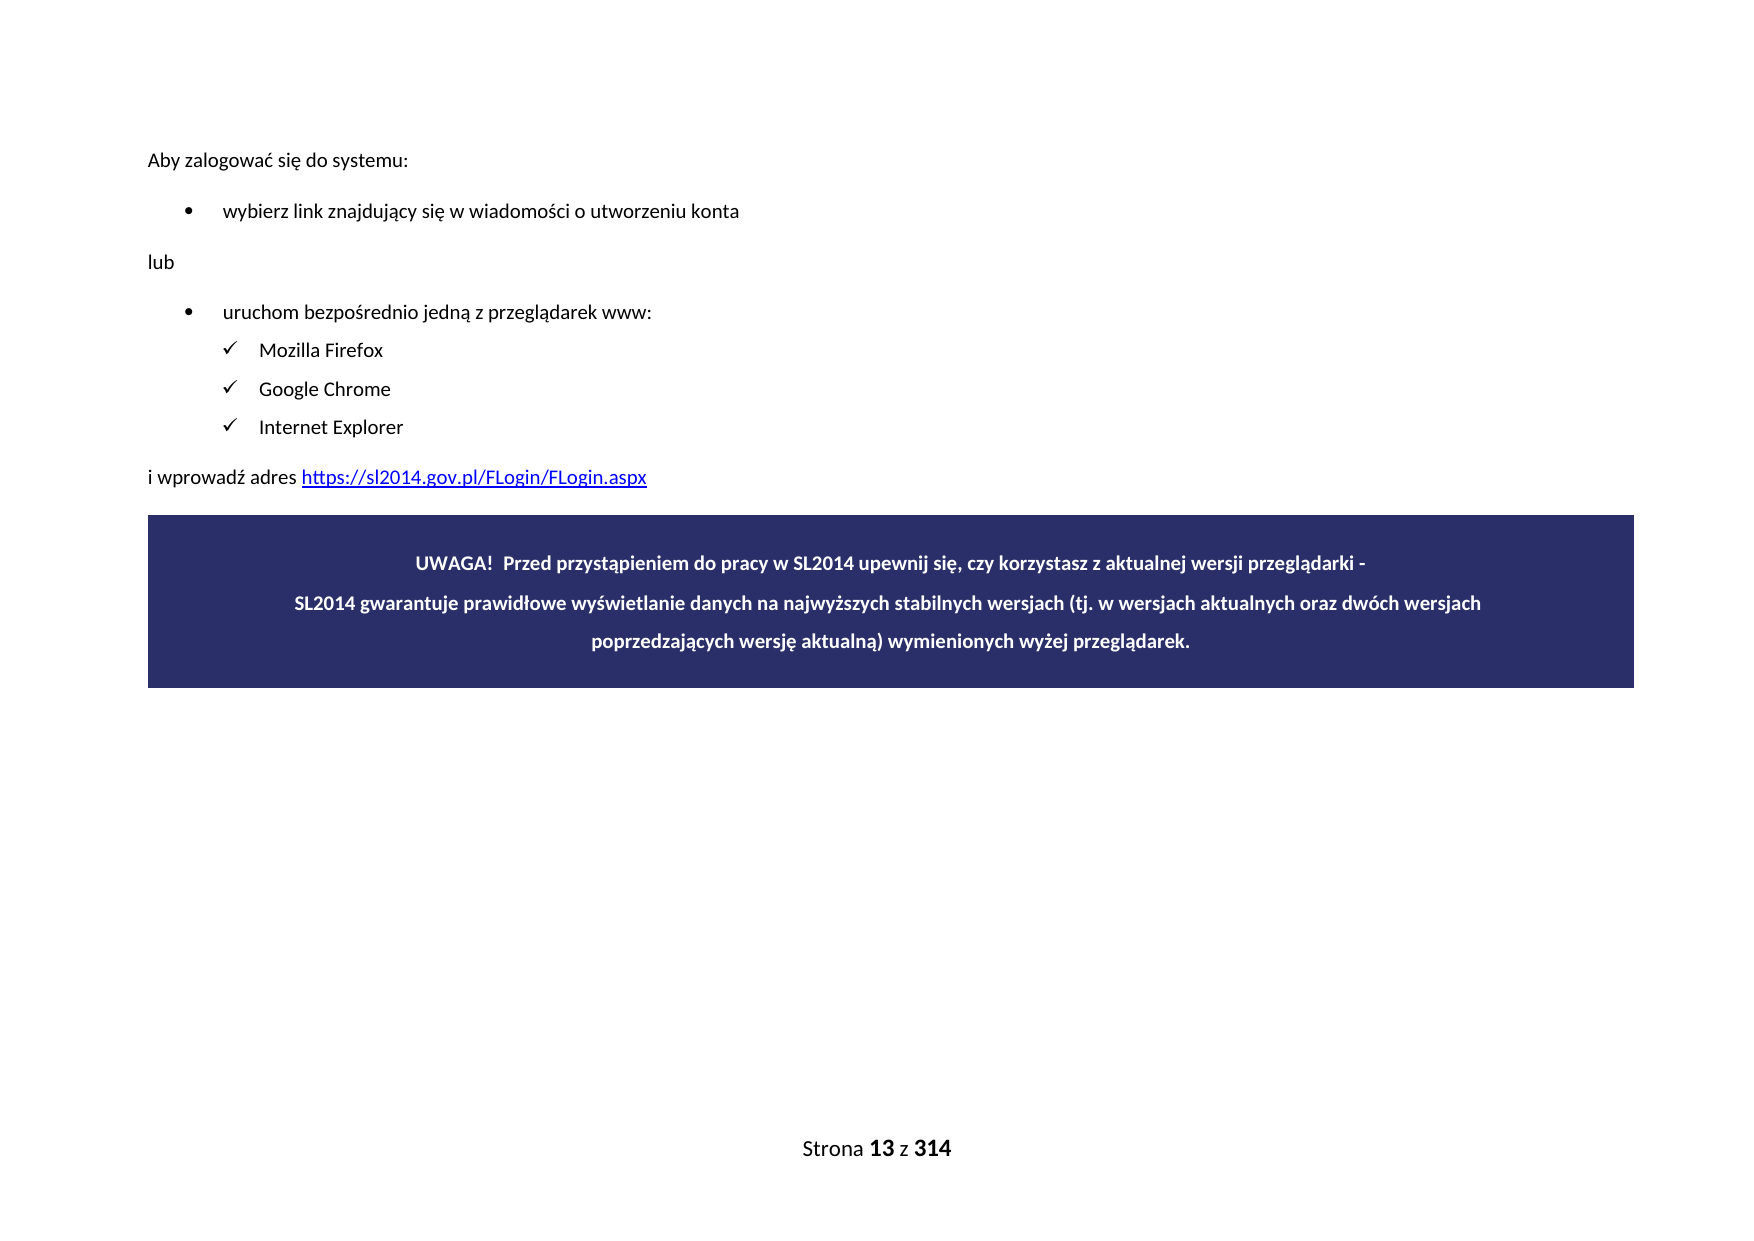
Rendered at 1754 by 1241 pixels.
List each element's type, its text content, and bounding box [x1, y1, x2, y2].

text lub [148, 249, 1606, 274]
text Aby zalogować się do systemu: [148, 148, 1606, 173]
table_header UWAGA! Przed przystąpieniem do pracy w SL2014 upewnij się, czy korzystasz z aktualnej wersji przeglądarki - SL2014 gwarantuje prawidłowe wyświetlanie danych na najwyższych stabilnych wersjach (tj. w wersjach aktualnych oraz dwóch wersjach poprzedzających wersję aktualną) wymienionych wyżej przeglądarek. [148, 515, 1634, 688]
list wybierz link znajdujący się w wiadomości o utworzeniu konta [185, 198, 1606, 224]
list Google Chrome [221, 376, 1606, 401]
list Mozilla Firefox [221, 338, 1606, 363]
list Internet Explorer [221, 414, 1606, 439]
text i wprowadź adres https://sl2014.gov.pl/FLogin/FLogin.aspx [148, 464, 1606, 490]
list uruchom bezpośrednio jedną z przeglądarek www: [185, 299, 1606, 325]
